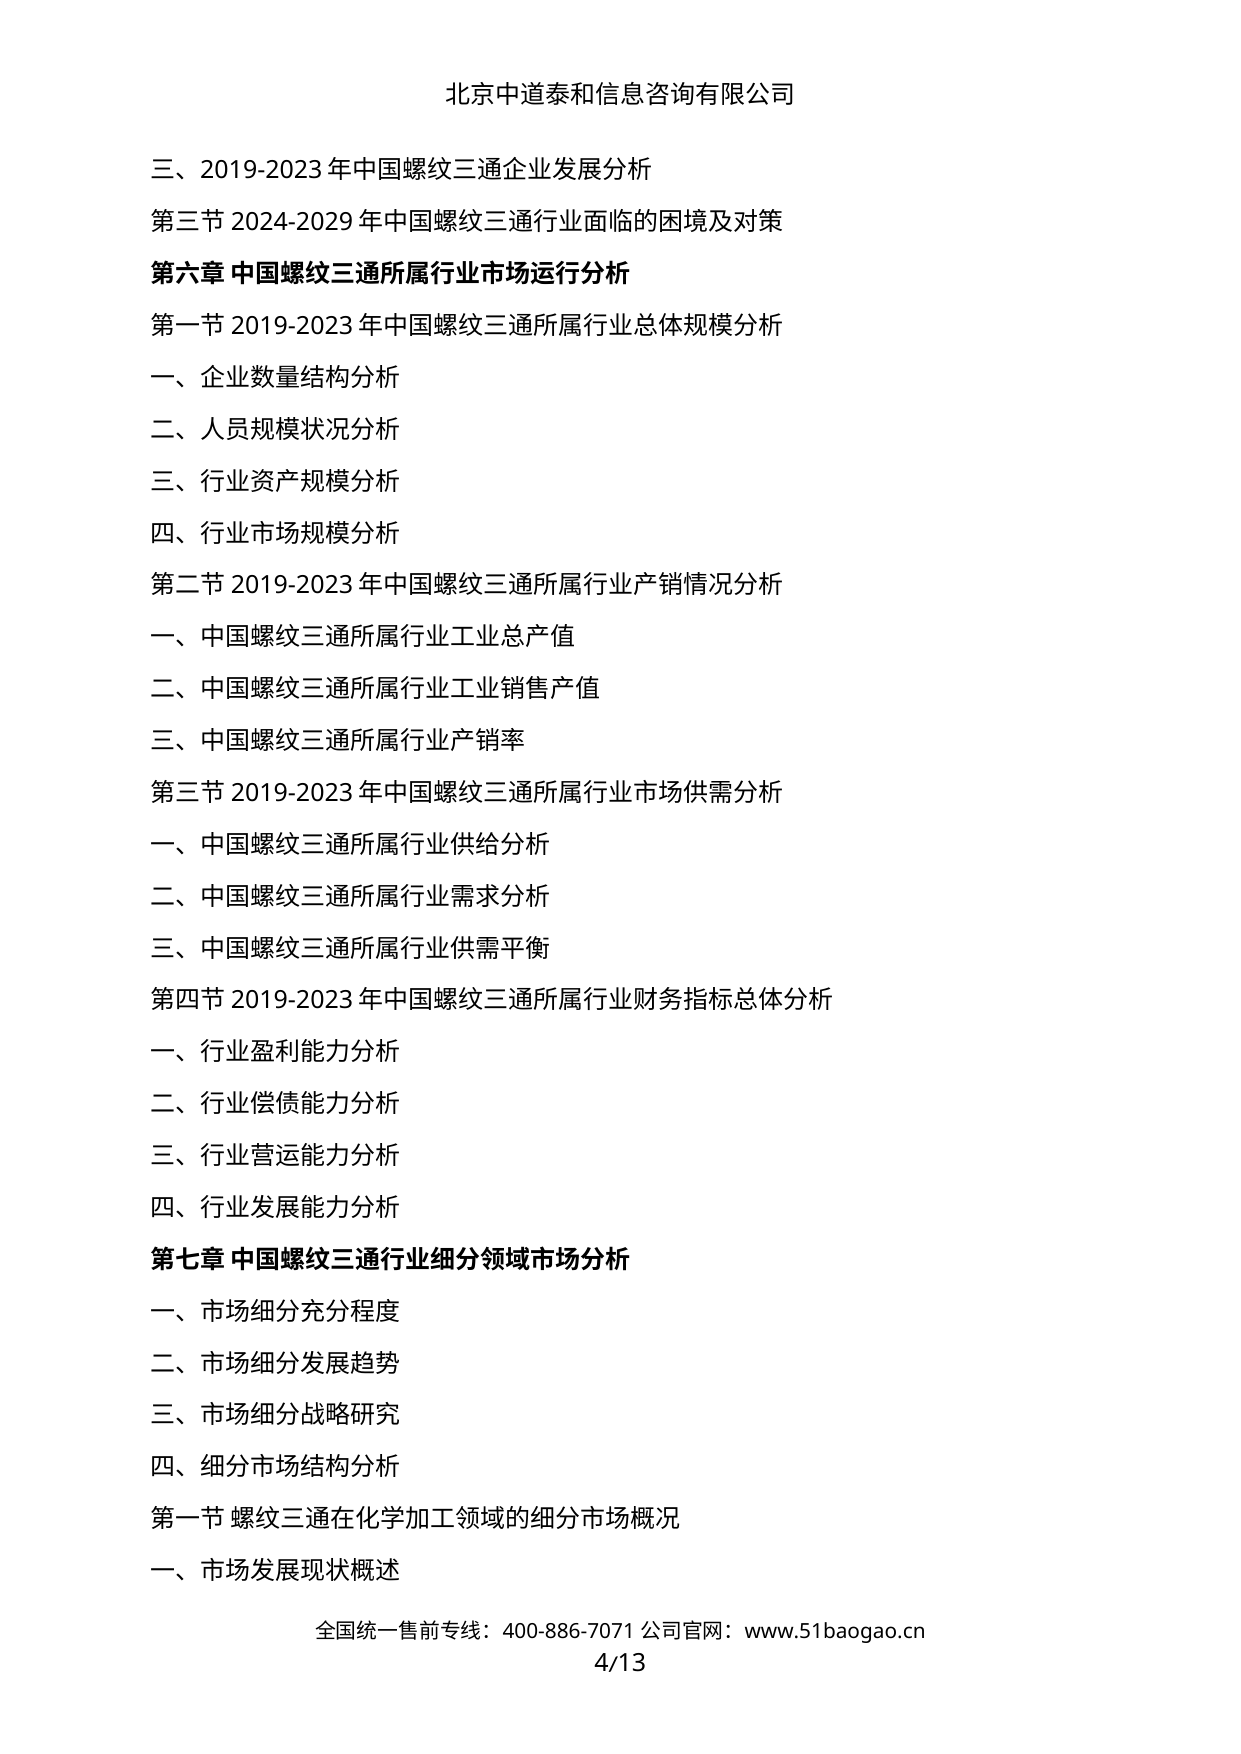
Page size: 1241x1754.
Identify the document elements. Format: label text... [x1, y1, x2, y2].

text 第七章 中国螺纹三通行业细分领域市场分析 [150, 1239, 1090, 1276]
text 第一节 2019-2023年中国螺纹三通所属行业总体规模分析 [150, 306, 1090, 342]
text 第三节 2019-2023年中国螺纹三通所属行业市场供需分析 [150, 772, 1090, 809]
text 三、2019-2023年中国螺纹三通企业发展分析 [150, 150, 1090, 186]
text 第二节 2019-2023年中国螺纹三通所属行业产销情况分析 [150, 565, 1090, 601]
text 三、中国螺纹三通所属行业供需平衡 [150, 928, 1090, 964]
text 一、中国螺纹三通所属行业供给分析 [150, 824, 1090, 861]
text 一、企业数量结构分析 [150, 357, 1090, 394]
text 第六章 中国螺纹三通所属行业市场运行分析 [150, 254, 1090, 290]
text 二、人员规模状况分析 [150, 409, 1090, 446]
text 一、中国螺纹三通所属行业工业总产值 [150, 617, 1090, 653]
text 二、市场细分发展趋势 [150, 1343, 1090, 1379]
text 第三节 2024-2029年中国螺纹三通行业面临的困境及对策 [150, 202, 1090, 238]
text 四、行业市场规模分析 [150, 513, 1090, 549]
text 三、行业营运能力分析 [150, 1136, 1090, 1172]
text 一、市场细分充分程度 [150, 1291, 1090, 1327]
text 三、行业资产规模分析 [150, 461, 1090, 497]
text 一、行业盈利能力分析 [150, 1032, 1090, 1068]
text 四、行业发展能力分析 [150, 1187, 1090, 1224]
text 三、市场细分战略研究 [150, 1395, 1090, 1431]
text 二、中国螺纹三通所属行业需求分析 [150, 876, 1090, 912]
text 第一节 螺纹三通在化学加工领域的细分市场概况 [150, 1499, 1090, 1535]
text 三、中国螺纹三通所属行业产销率 [150, 721, 1090, 757]
text 四、细分市场结构分析 [150, 1447, 1090, 1483]
text 二、中国螺纹三通所属行业工业销售产值 [150, 669, 1090, 705]
text 一、市场发展现状概述 [150, 1551, 1090, 1587]
text 第四节 2019-2023年中国螺纹三通所属行业财务指标总体分析 [150, 980, 1090, 1016]
text 二、行业偿债能力分析 [150, 1084, 1090, 1120]
